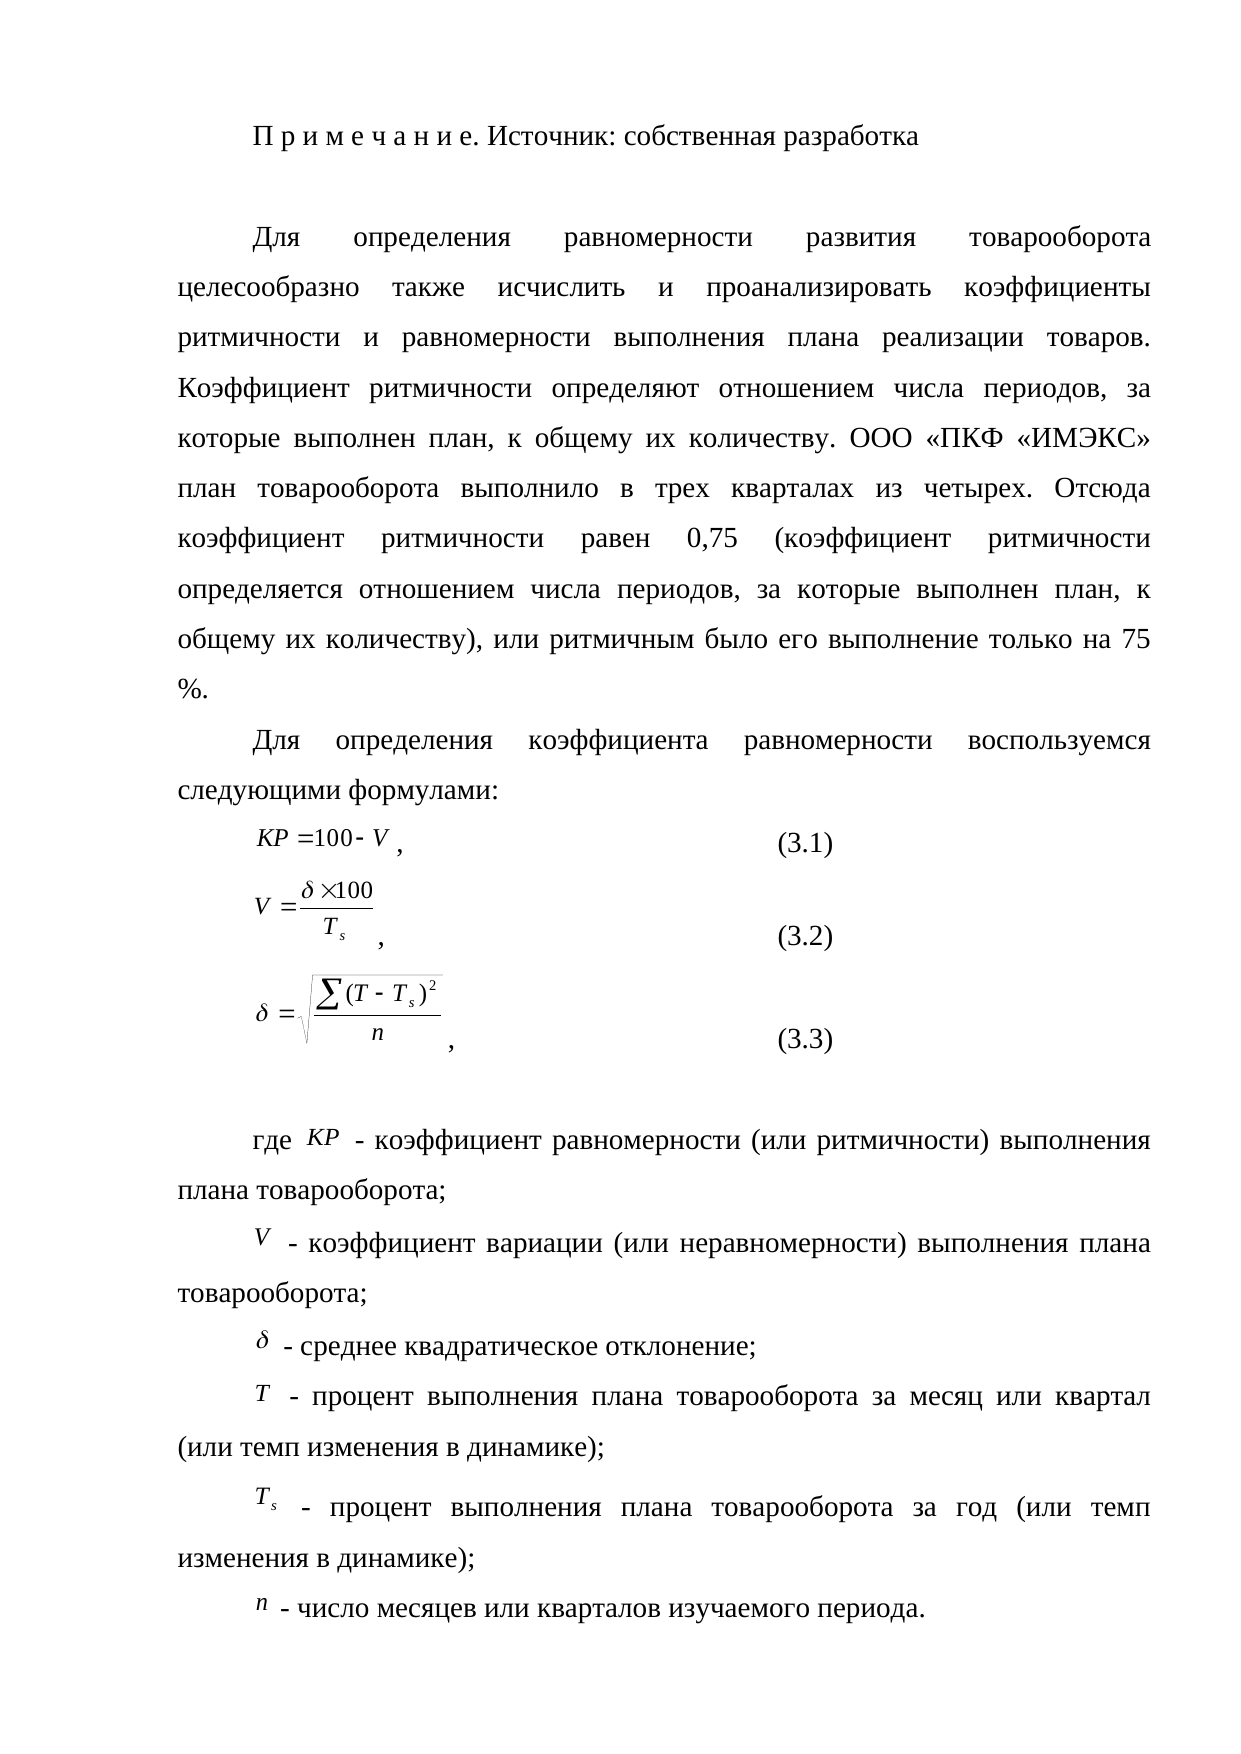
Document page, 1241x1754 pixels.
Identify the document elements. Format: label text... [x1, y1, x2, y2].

text П р и м е ч а н и е. Источник: собственная разработка [177, 118, 1152, 152]
text - среднее квадратическое отклонение; [177, 1326, 1152, 1362]
text - число месяцев или кварталов изучаемого периода. [177, 1590, 1152, 1623]
text , (3.3) [177, 969, 1152, 1055]
text Для определения равномерности развития товарооборота целесообразно также исчислить и проанализировать коэффициенты ритмичности и равномерности выполнения плана реализации товаров. Коэффициент ритмичности определяют отношением числа периодов, за которые выполнен план, к общему их количеству. ООО «ПКФ «ИМЭКС» план товарооборота выполнило в трех кварталах из четырех. Отсюда коэффициент ритмичности равен 0,75 (коэффициент ритмичности определяется отношением числа периодов, за которые выполнен план, к общему их количеству), или ритмичным было его выполнение только на 75 %. [177, 219, 1152, 705]
text , (3.1) [177, 822, 1152, 858]
text Для определения коэффициента равномерности воспользуемся следующими формулами: [177, 722, 1152, 806]
text - процент выполнения плана товарооборота за месяц или квартал (или темп изменения в динамике); [177, 1378, 1152, 1462]
text - коэффициент вариации (или неравномерности) выполнения плана товарооборота; [177, 1222, 1152, 1309]
text где - коэффициент равномерности (или ритмичности) выполнения плана товарооборота; [177, 1122, 1152, 1206]
text - процент выполнения плана товарооборота за год (или темп изменения в динамике); [177, 1479, 1152, 1573]
text , (3.2) [177, 875, 1152, 952]
